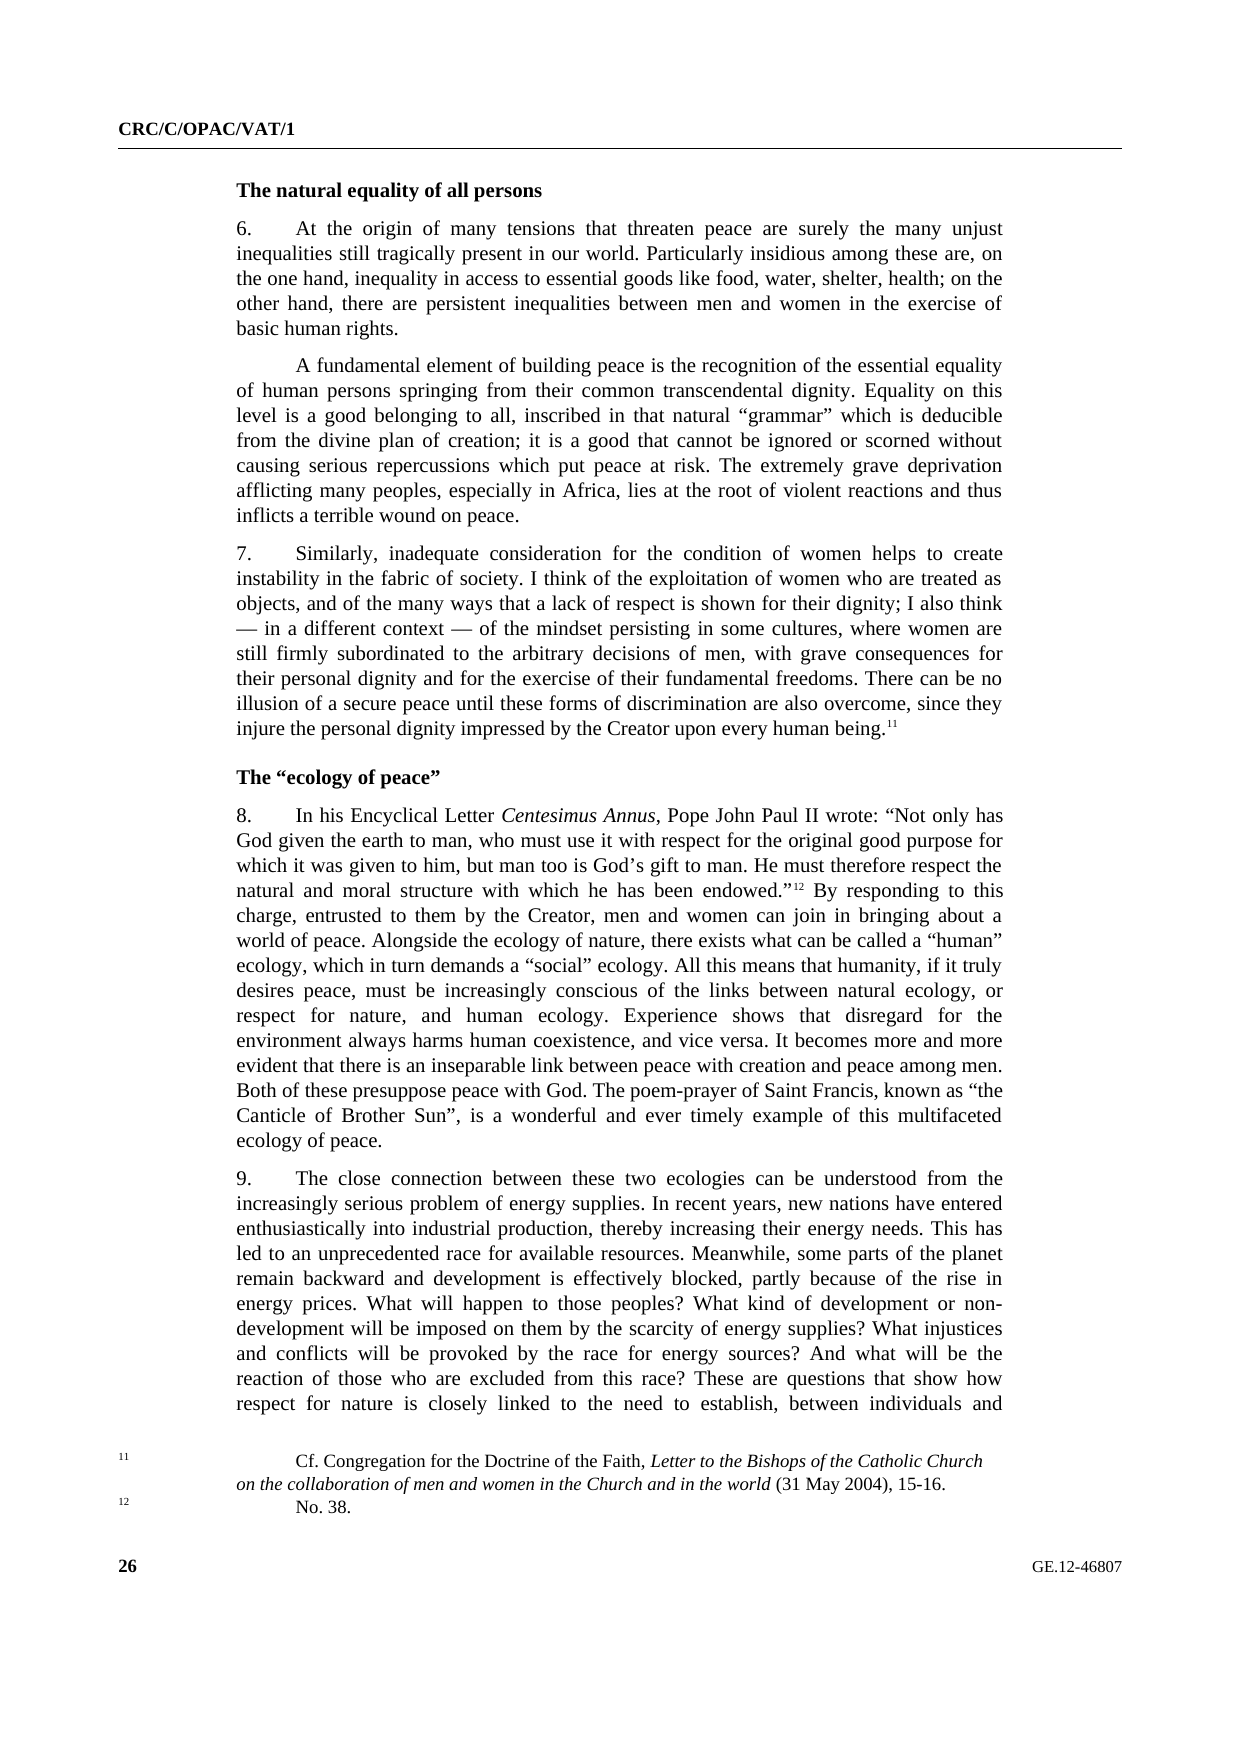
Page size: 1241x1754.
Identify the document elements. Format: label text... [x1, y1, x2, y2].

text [236, 1165, 1004, 1415]
text 6. At the origin of many tensions that threaten peace are surely the many unjust inequalities still tragically present in our world. Particularly insidious among these are, on the one hand, inequality in access to essential goods like food, water, shelter, health; on the other hand, there are persistent inequalities between men and women in the exercise of basic human rights. [236, 215, 1004, 340]
text 8. In his Encyclical Letter Centesimus Annus, Pope John Paul II wrote: “Not only has God given the earth to man, who must use it with respect for the original good purpose for which it was given to him, but man too is God’s gift to man. He must therefore respect the natural and moral structure with which he has been endowed.” By responding to this charge, entrusted to them by the Creator, men and women can join in bringing about a world of peace. Alongside the ecology of nature, there exists what can be called a “human” ecology, which in turn demands a “social” ecology. All this means that humanity, if it truly desires peace, must be increasingly conscious of the links between natural ecology, or respect for nature, and human ecology. Experience shows that disregard for the environment always harms human coexistence, and vice versa. It becomes more and more evident that there is an inseparable link between peace with creation and peace among men. Both of these presuppose peace with God. The poem-prayer of Saint Francis, known as “the Canticle of Brother Sun”, is a wonderful and ever timely example of this multifaceted ecology of peace. [236, 802, 1004, 1152]
text The natural equality of all persons [118, 177, 1004, 202]
text The “ecology of peace” [118, 765, 1004, 790]
text 7. Similarly, inadequate consideration for the condition of women helps to create instability in the fabric of society. I think of the exploitation of women who are treated as objects, and of the many ways that a lack of respect is shown for their dignity; I also think — in a different context — of the mindset persisting in some cultures, where women are still firmly subordinated to the arbitrary decisions of men, with grave consequences for their personal dignity and for the exercise of their fundamental freedoms. There can be no illusion of a secure peace until these forms of discrimination are also overcome, since they injure the personal dignity impressed by the Creator upon every human being. [236, 540, 1004, 740]
text A fundamental element of building peace is the recognition of the essential equality of human persons springing from their common transcendental dignity. Equality on this level is a good belonging to all, inscribed in that natural “grammar” which is deducible from the divine plan of creation; it is a good that cannot be ignored or scorned without causing serious repercussions which put peace at risk. The extremely grave deprivation afflicting many peoples, especially in Africa, lies at the root of violent reactions and thus inflicts a terrible wound on peace. [236, 352, 1004, 527]
